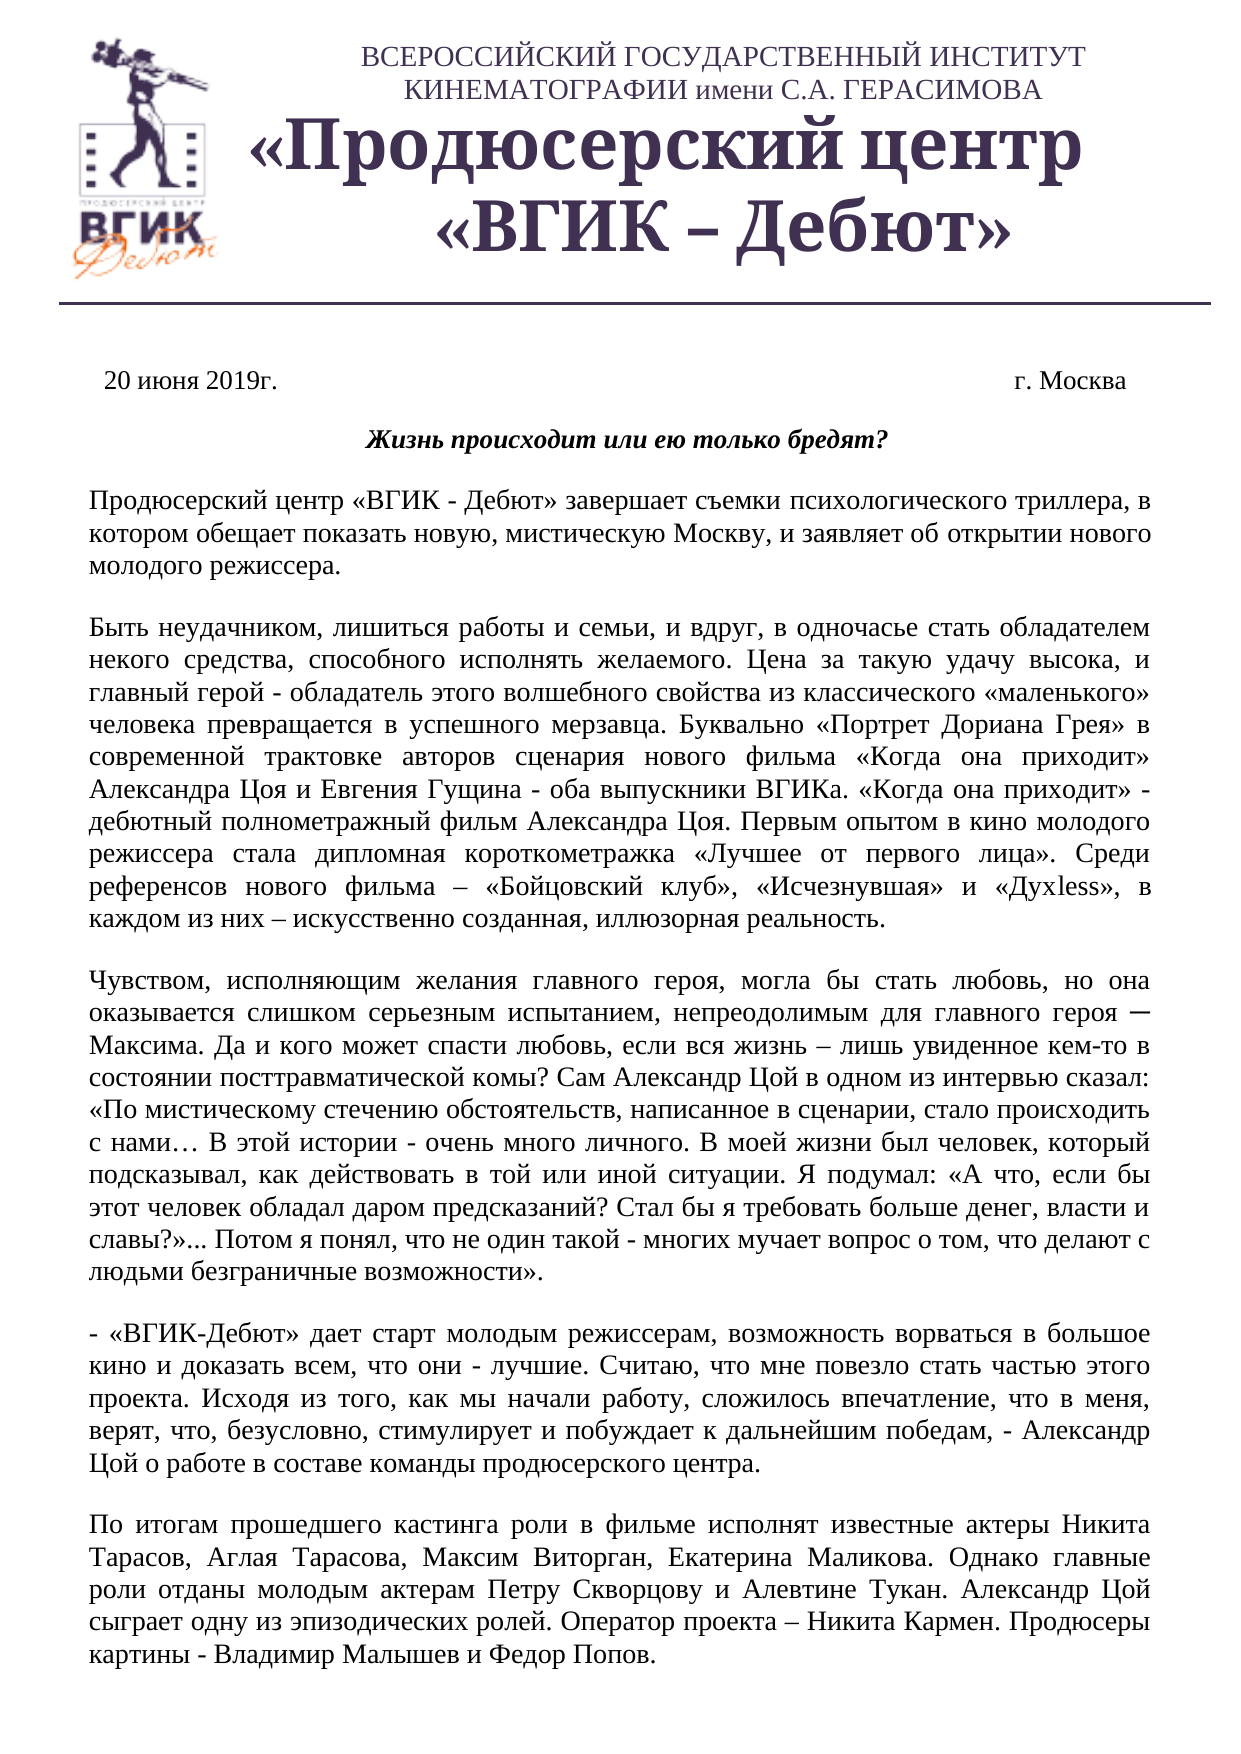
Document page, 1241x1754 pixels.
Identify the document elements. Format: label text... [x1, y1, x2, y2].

text Быть неудачником, лишиться работы и семьи, и вдруг, в одночасье стать обладателем некого средства, способного исполнять желаемого. Цена за такую удачу высока, и главный герой - обладатель этого волшебного свойства из классического «маленького» человека превращается в успешного мерзавца. Буквально «Портрет Дориана Грея» в современной трактовке авторов сценария нового фильма «Когда она приходит» Александра Цоя и Евгения Гущина - оба выпускники ВГИКа. «Когда она приходит» - дебютный полнометражный фильм Александра Цоя. Первым опытом в кино молодого режиссера стала дипломная короткометражка «Лучшее от первого лица». Среди референсов нового фильма – «Бойцовский клуб», «Исчезнувшая» и «Духless», в каждом из них – искусственно созданная, иллюзорная реальность. [89, 610, 1152, 934]
text 20 июня 2019г. г. Москва [103, 364, 1152, 395]
text По итогам прошедшего кастинга роли в фильме исполнят известные актеры Никита Тарасов, Аглая Тарасова, Максим Виторган, Екатерина Маликова. Однако главные роли отданы молодым актерам Петру Скворцову и Алевтине Тукан. Александр Цой сыграет одну из эпизодических ролей. Оператор проекта – Никита Кармен. Продюсеры картины - Владимир Малышев и Федор Попов. [89, 1507, 1152, 1669]
text Чувством, исполняющим желания главного героя, могла бы стать любовь, но она оказывается слишком серьезным испытанием, непреодолимым для главного героя ─ Максима. Да и кого может спасти любовь, если вся жизнь – лишь увиденное кем-то в состоянии посттравматической комы? Сам Александр Цой в одном из интервью сказал: «По мистическому стечению обстоятельств, написанное в сценарии, стало происходить с нами… В этой истории - очень много личного. В моей жизни был человек, который подсказывал, как действовать в той или иной ситуации. Я подумал: «А что, если бы этот человек обладал даром предсказаний? Стал бы я требовать больше денег, власти и славы?»... Потом я понял, что не один такой - многих мучает вопрос о том, что делают с людьми безграничные возможности». [89, 963, 1152, 1287]
text - «ВГИК-Дебют» дает старт молодым режиссерам, возможность ворваться в большое кино и доказать всем, что они - лучшие. Считаю, что мне повезло стать частью этого проекта. Исходя из того, как мы начали работу, сложилось впечатление, что в меня, верят, что, безусловно, стимулирует и побуждает к дальнейшим победам, - Александр Цой о работе в составе команды продюсерского центра. [89, 1316, 1152, 1478]
text Продюсерский центр «ВГИК - Дебют» завершает съемки психологического триллера, в котором обещает показать новую, мистическую Москву, и заявляет об открытии нового молодого режиссера. [89, 483, 1152, 581]
text Жизнь происходит или ею только бредят? [103, 423, 1152, 454]
